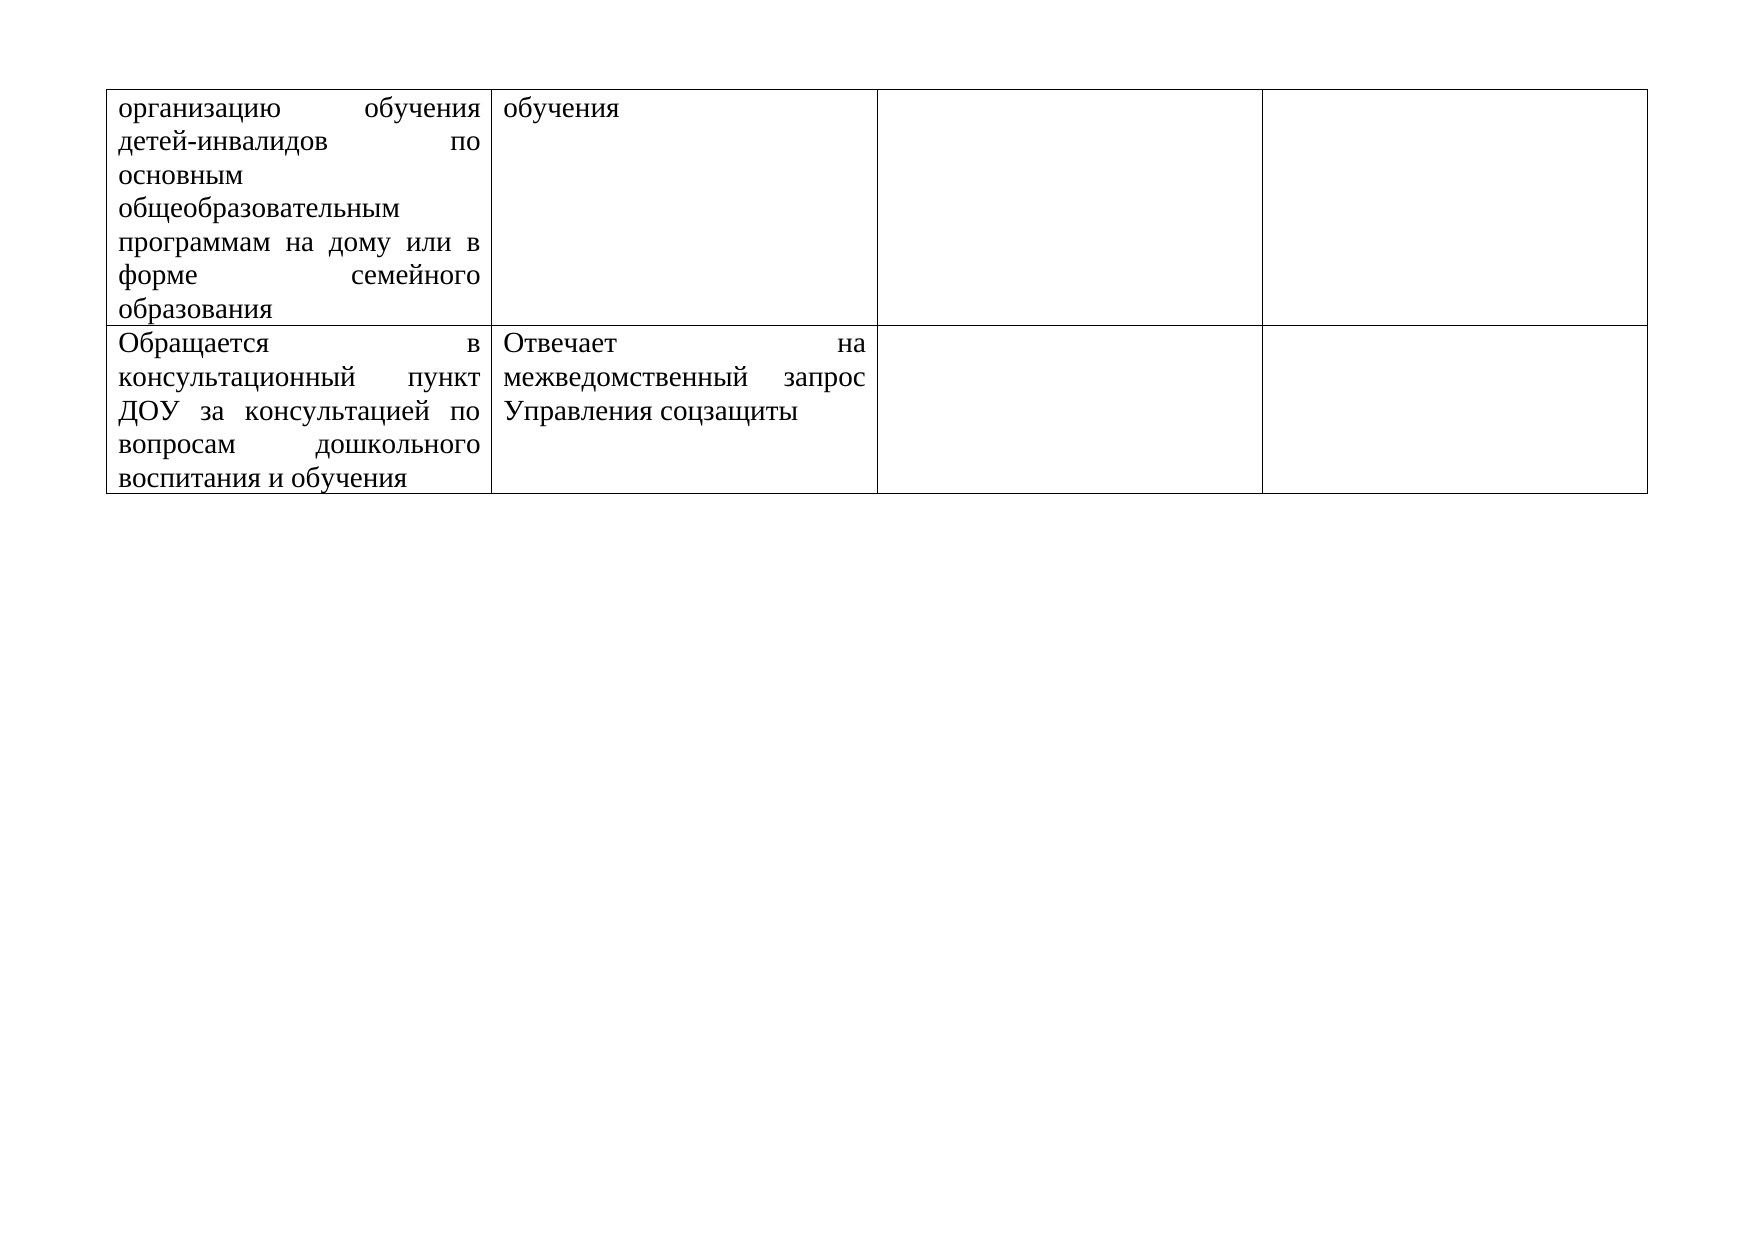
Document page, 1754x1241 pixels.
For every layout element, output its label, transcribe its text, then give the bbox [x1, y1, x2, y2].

table_cell Отвечает на межведомственный запрос Управления соцзащиты [492, 326, 877, 493]
table_cell [878, 326, 1262, 493]
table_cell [107, 90, 491, 324]
table_cell [1263, 326, 1647, 493]
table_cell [492, 90, 877, 324]
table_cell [878, 90, 1262, 324]
table_cell [1263, 90, 1647, 324]
table_cell Обращается в консультационный пункт ДОУ за консультацией по вопросам дошкольного воспитания и обучения [107, 326, 491, 493]
